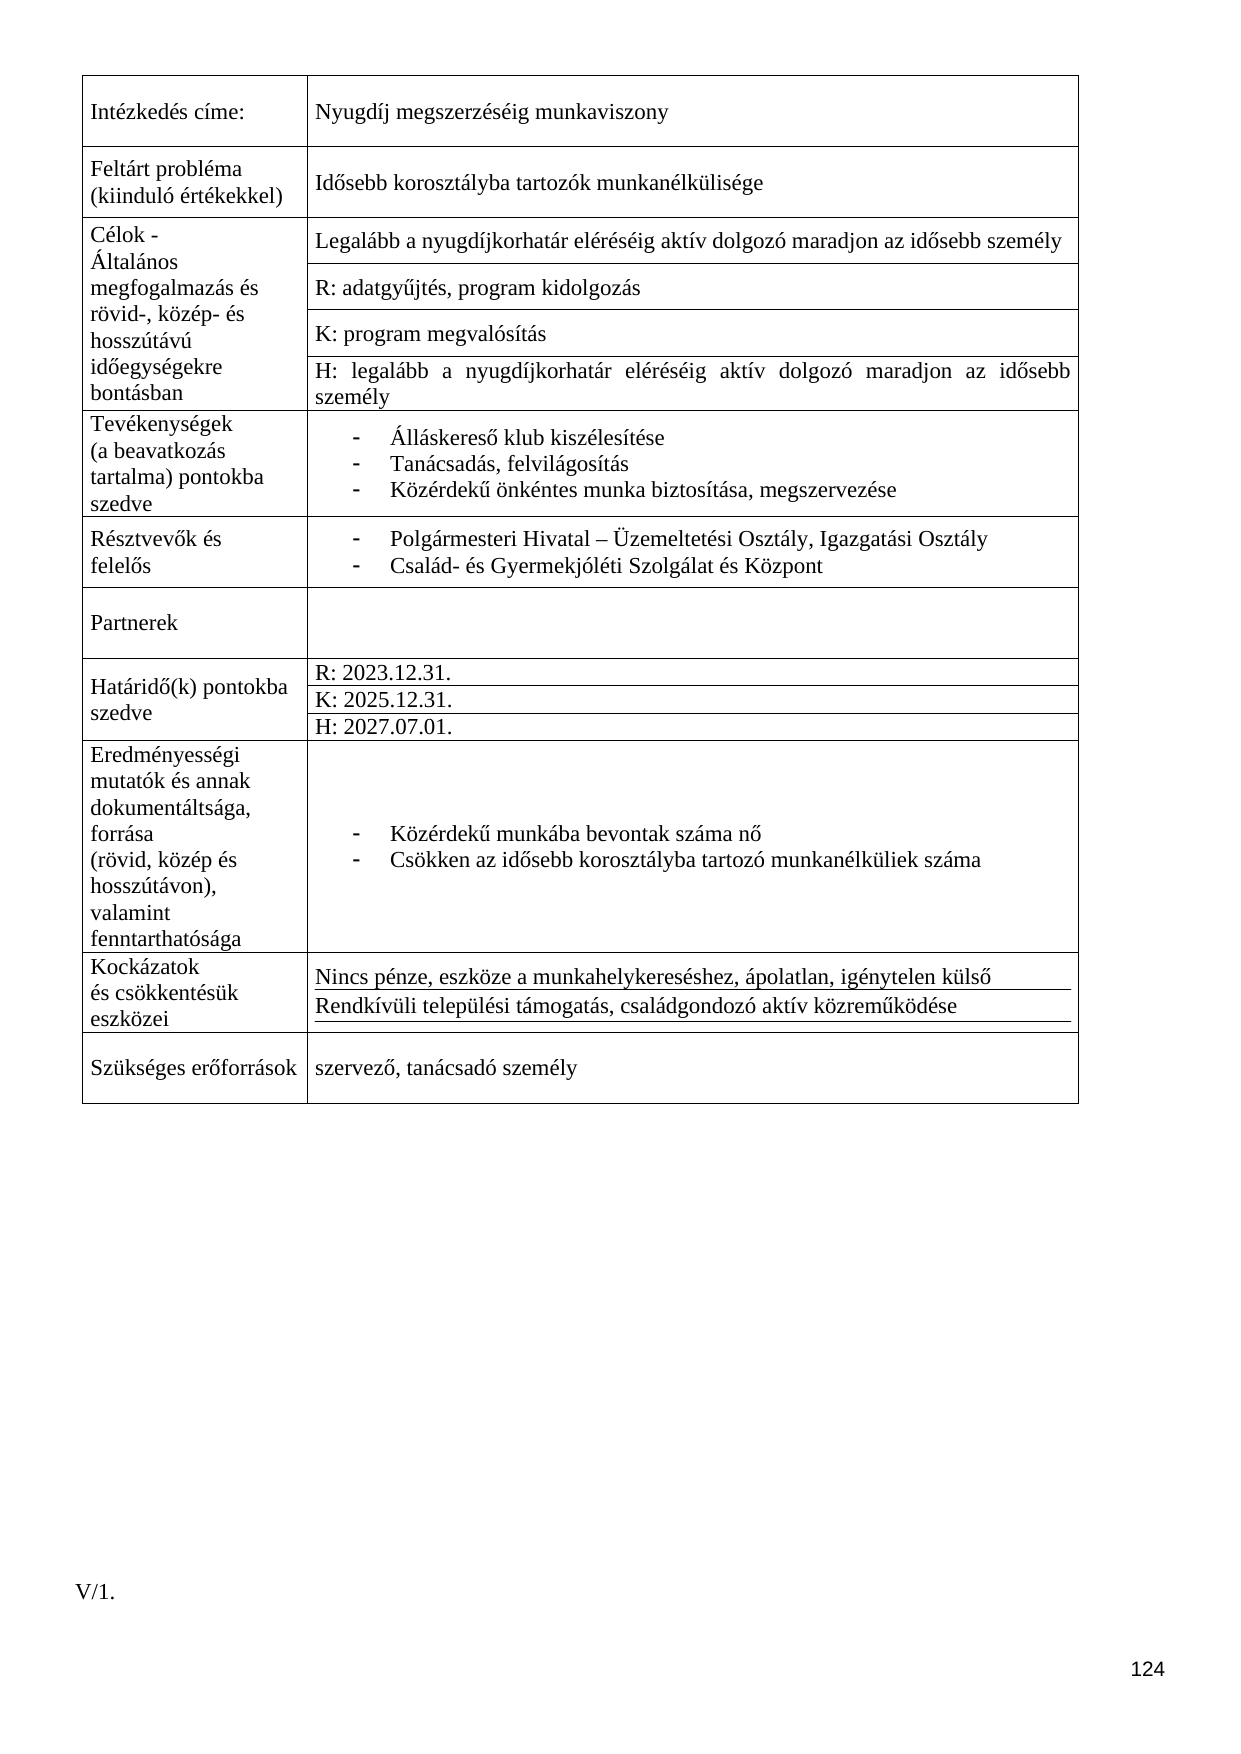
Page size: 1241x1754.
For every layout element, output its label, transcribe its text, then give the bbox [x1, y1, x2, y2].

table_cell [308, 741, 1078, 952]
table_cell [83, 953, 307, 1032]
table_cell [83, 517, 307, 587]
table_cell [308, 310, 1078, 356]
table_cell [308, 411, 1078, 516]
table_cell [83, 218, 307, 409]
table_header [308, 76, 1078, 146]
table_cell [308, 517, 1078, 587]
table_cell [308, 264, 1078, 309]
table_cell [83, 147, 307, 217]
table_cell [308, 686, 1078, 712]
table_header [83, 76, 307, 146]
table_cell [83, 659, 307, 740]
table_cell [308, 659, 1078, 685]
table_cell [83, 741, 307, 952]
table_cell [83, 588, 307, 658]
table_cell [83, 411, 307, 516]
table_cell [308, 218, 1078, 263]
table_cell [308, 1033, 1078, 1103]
text V/1. [75, 1578, 1165, 1604]
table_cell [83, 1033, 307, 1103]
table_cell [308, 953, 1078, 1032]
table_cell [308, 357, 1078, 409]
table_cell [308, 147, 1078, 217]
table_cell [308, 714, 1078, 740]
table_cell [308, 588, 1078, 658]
